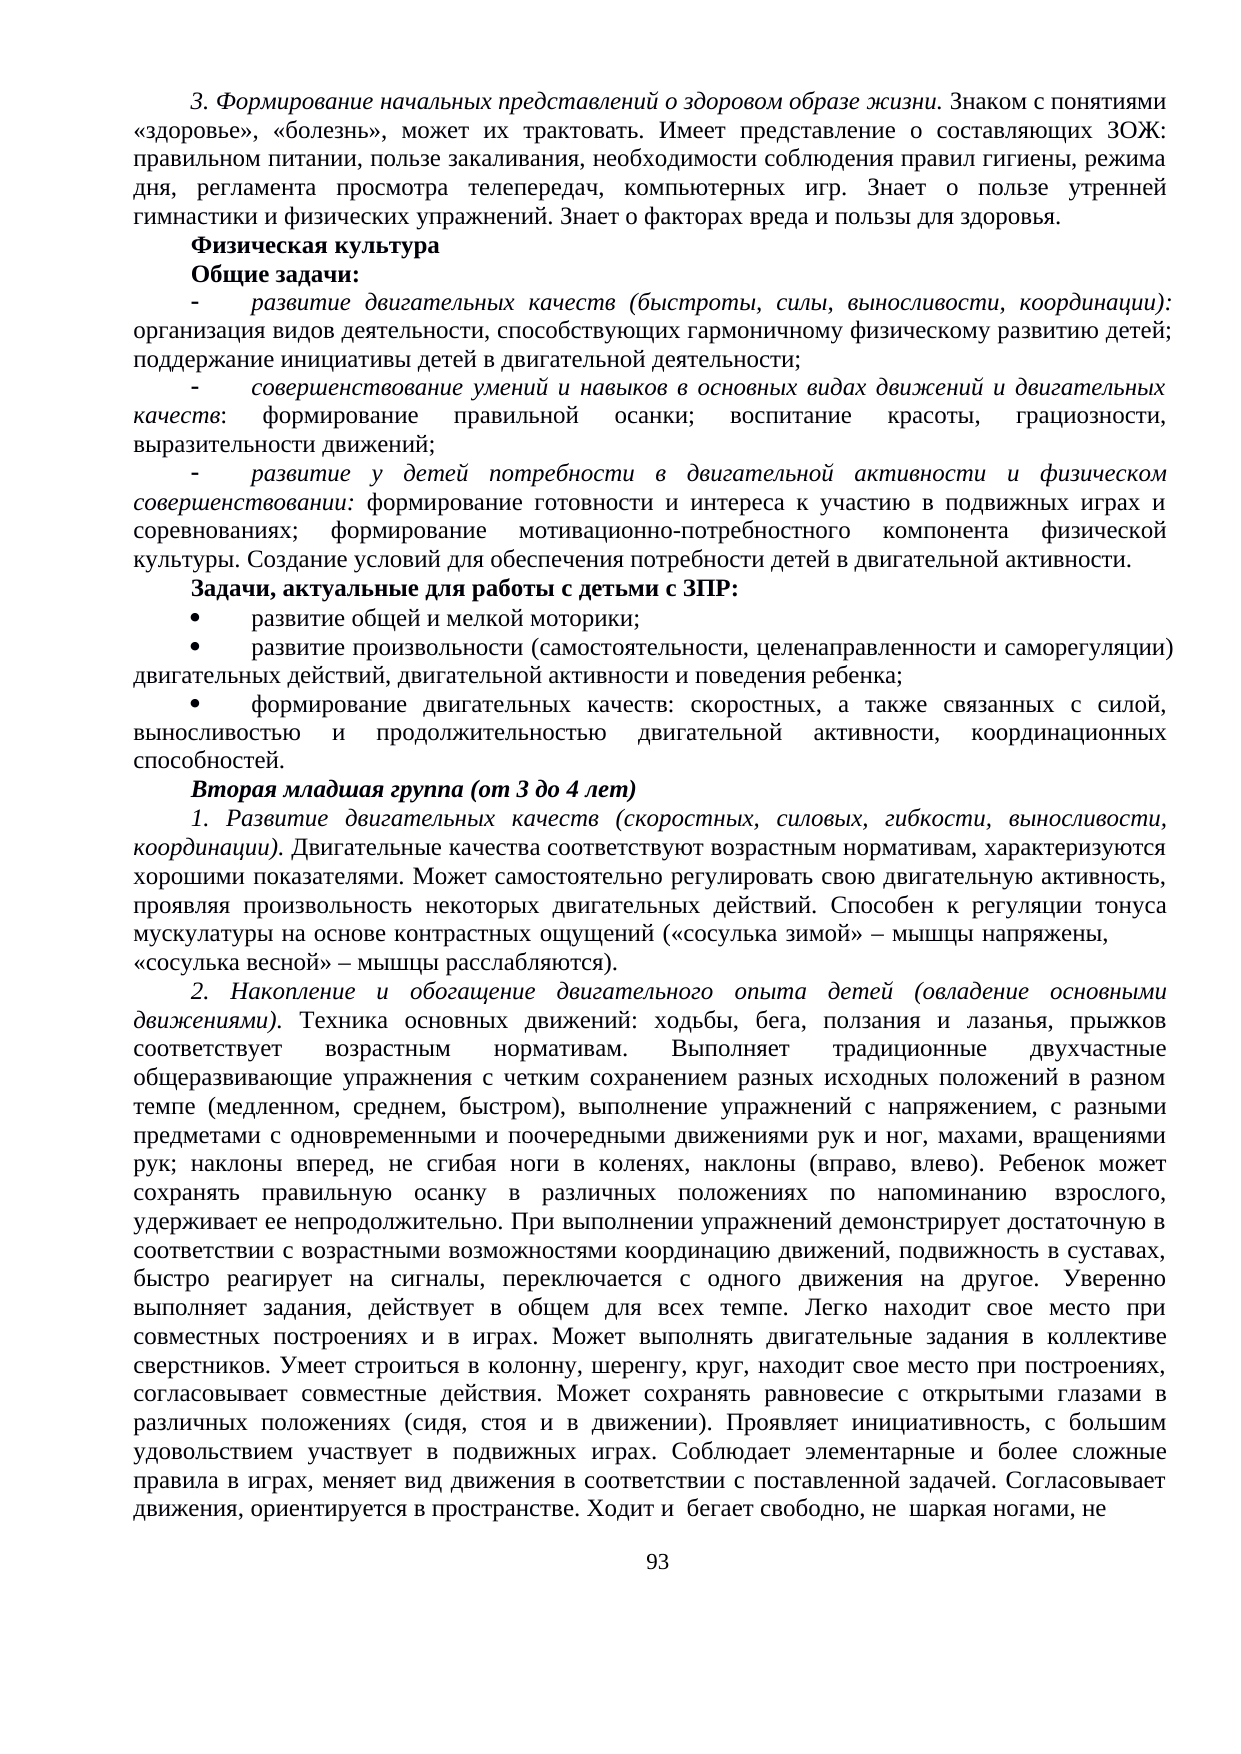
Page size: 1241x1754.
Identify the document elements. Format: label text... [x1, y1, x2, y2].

list формирование двигательных качеств: скоростных, а также связанных с силой, выносливостью и продолжительностью двигательной активности, координационных способностей. [133, 689, 1167, 774]
list развитие общей и мелкой моторики; [191, 602, 1238, 632]
subtitle Вторая младшая группа (от 3 до 4 лет) [191, 775, 1238, 803]
list совершенствование умений и навыков в основных видах движений и двигательных качеств: формирование правильной осанки; воспитание красоты, грациозности, выразительности движений; [133, 373, 1166, 458]
list Развитие двигательных качеств (скоростных, силовых, гибкости, выносливости, координации). Двигательные качества соответствуют возрастным нормативам, характеризуются хорошими показателями. Может самостоятельно регулировать свою двигательную активность, проявляя произвольность некоторых двигательных действий. Способен к регуляции тонуса мускулатуры на основе контрастных ощущений («сосулька зимой» – мышцы напряжены, [133, 803, 1167, 947]
text «здоровье», «болезнь», может их трактовать. Имеет представление о составляющих ЗОЖ: правильном питании, пользе закаливания, необходимости соблюдения правил гигиены, режима дня, регламента просмотра телепередач, компьютерных игр. Знает о пользе утренней гимнастики и физических упражнений. Знает о факторах вреда и пользы для здоровья. [133, 115, 1167, 230]
list Формирование начальных представлений о здоровом образе жизни. Знаком с понятиями [190, 86, 1238, 115]
list Накопление и обогащение двигательного опыта детей (овладение основными движениями). Техника основных движений: ходьбы, бега, ползания и лазанья, прыжков соответствует возрастным нормативам. Выполняет традиционные двухчастные общеразвивающие упражнения с четким сохранением разных исходных положений в разном темпе (медленном, среднем, быстром), выполнение упражнений с напряжением, с разными предметами с одновременными и поочередными движениями рук и ног, махами, вращениями рук; наклоны вперед, не сгибая ноги в коленях, наклоны (вправо, влево). Ребенок может сохранять правильную осанку в различных положениях по напоминанию взрослого, удерживает ее непродолжительно. При выполнении упражнений демонстрирует достаточную в соответствии с возрастными возможностями координацию движений, подвижность в суставах, быстро реагирует на сигналы, переключается с одного движения на другое. Уверенно выполняет задания, действует в общем для всех темпе. Легко находит свое место при совместных построениях и в играх. Может выполнять двигательные задания в коллективе сверстников. Умеет строиться в колонну, шеренгу, круг, находит свое место при построениях, согласовывает совместные действия. Может сохранять равновесие с открытыми глазами в различных положениях (сидя, стоя и в движении). Проявляет инициативность, с большим удовольствием участвует в подвижных играх. Соблюдает элементарные и более сложные правила в играх, меняет вид движения в соответствии с поставленной задачей. Согласовывает движения, ориентируется в пространстве. Ходит и бегает свободно, не шаркая ногами, не [133, 976, 1167, 1522]
subtitle Задачи, актуальные для работы с детьми с ЗПР: [191, 573, 1238, 602]
list развитие произвольности (самостоятельности, целенаправленности и саморегуляции) двигательных действий, двигательной активности и поведения ребенка; [133, 633, 1174, 689]
text «сосулька весной» – мышцы расслабляются). [133, 947, 1238, 976]
list развитие двигательных качеств (быстроты, силы, выносливости, координации): организация видов деятельности, способствующих гармоничному физическому развитию детей; поддержание инициативы детей в двигательной деятельности; [133, 288, 1173, 372]
subtitle Физическая культура Общие задачи: [191, 230, 440, 288]
list развитие у детей потребности в двигательной активности и физическом совершенствовании: формирование готовности и интереса к участию в подвижных играх и соревнованиях; формирование мотивационно-потребностного компонента физической культуры. Создание условий для обеспечения потребности детей в двигательной активности. [133, 458, 1167, 573]
